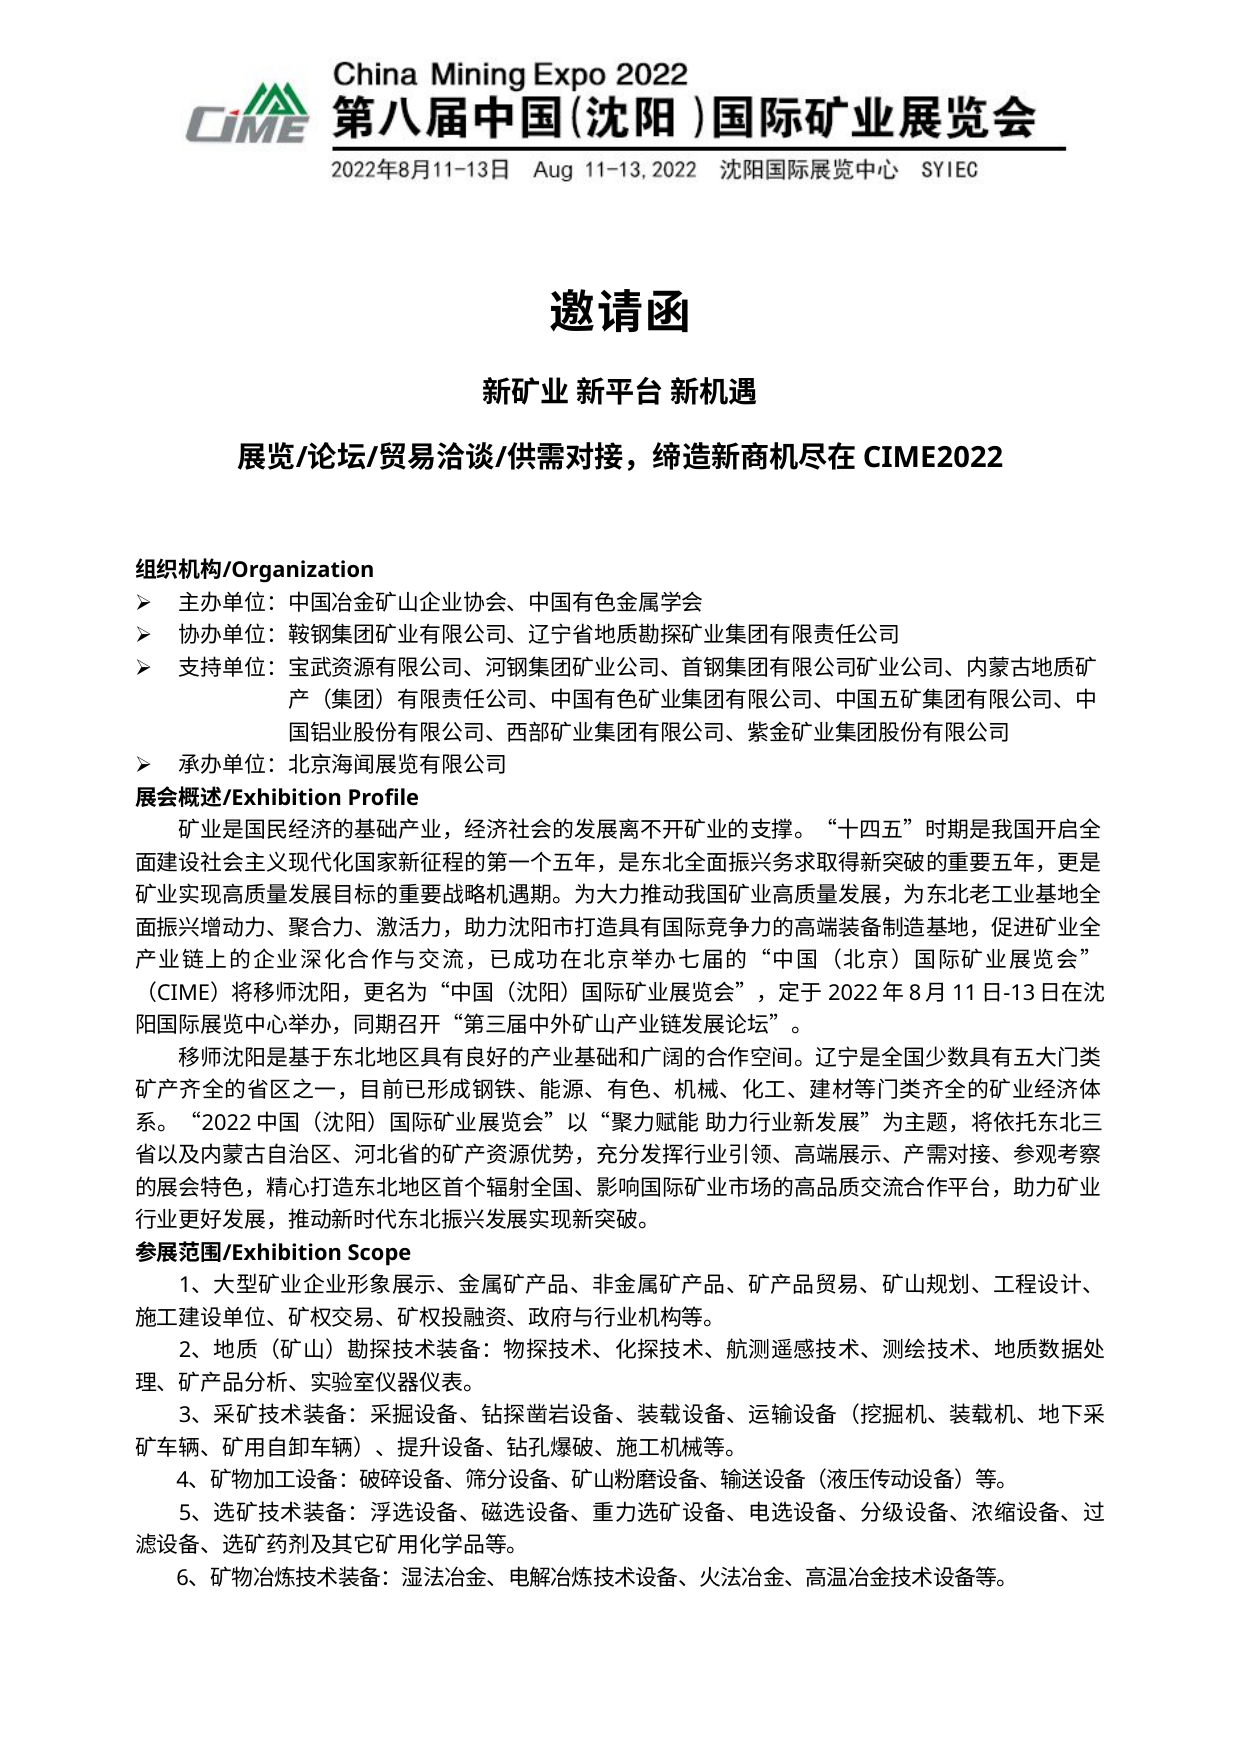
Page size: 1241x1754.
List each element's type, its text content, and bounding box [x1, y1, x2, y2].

list 主办单位：中国冶金矿山企业协会、中国有色金属学会 [135, 584, 1106, 617]
list 4、矿物加工设备：破碎设备、筛分设备、矿山粉磨设备、输送设备（液压传动设备）等。 [135, 1462, 1106, 1494]
text 移师沈阳是基于东北地区具有良好的产业基础和广阔的合作空间。辽宁是全国少数具有五大门类矿产齐全的省区之一，目前已形成钢铁、能源、有色、机械、化工、建材等门类齐全的矿业经济体系。“2022中国（沈阳）国际矿业展览会”以“聚力赋能 助力行业新发展”为主题，将依托东北三省以及内蒙古自治区、河北省的矿产资源优势，充分发挥行业引领、高端展示、产需对接、参观考察的展会特色，精心打造东北地区首个辐射全国、影响国际矿业市场的高品质交流合作平台，助力矿业行业更好发展，推动新时代东北振兴发展实现新突破。 [135, 1039, 1106, 1234]
text 新矿业 新平台 新机遇 [135, 357, 1106, 422]
list 协办单位：鞍钢集团矿业有限公司、辽宁省地质勘探矿业集团有限责任公司 [135, 617, 1106, 649]
text 展会概述/Exhibition Profile [135, 779, 1106, 812]
list 5、选矿技术装备：浮选设备、磁选设备、重力选矿设备、电选设备、分级设备、浓缩设备、过滤设备、选矿药剂及其它矿用化学品等。 [135, 1494, 1106, 1559]
list 承办单位：北京海闻展览有限公司 [135, 747, 1106, 779]
list 国铝业股份有限公司、西部矿业集团有限公司、紫金矿业集团股份有限公司 [135, 714, 1106, 747]
list 支持单位：宝武资源有限公司、河钢集团矿业公司、首钢集团有限公司矿业公司、内蒙古地质矿 [135, 649, 1106, 682]
text 邀请函 [135, 259, 1106, 357]
list 产（集团）有限责任公司、中国有色矿业集团有限公司、中国五矿集团有限公司、中 [135, 682, 1106, 714]
list 2、地质（矿山）勘探技术装备：物探技术、化探技术、航测遥感技术、测绘技术、地质数据处理、矿产品分析、实验室仪器仪表。 [135, 1332, 1106, 1397]
picture [96, 25, 1168, 204]
text 组织机构/Organization [135, 552, 1106, 584]
text 矿业是国民经济的基础产业，经济社会的发展离不开矿业的支撑。“十四五”时期是我国开启全面建设社会主义现代化国家新征程的第一个五年，是东北全面振兴务求取得新突破的重要五年，更是矿业实现高质量发展目标的重要战略机遇期。为大力推动我国矿业高质量发展，为东北老工业基地全面振兴增动力、聚合力、激活力，助力沈阳市打造具有国际竞争力的高端装备制造基地，促进矿业全产业链上的企业深化合作与交流，已成功在北京举办七届的“中国（北京）国际矿业展览会”（CIME）将移师沈阳，更名为“中国（沈阳）国际矿业展览会”，定于2022年8月11日-13日在沈阳国际展览中心举办，同期召开“第三届中外矿山产业链发展论坛”。 [135, 812, 1106, 1039]
text 参展范围/Exhibition Scope [135, 1234, 1106, 1267]
text 展览/论坛/贸易洽谈/供需对接，缔造新商机尽在CIME2022 [135, 422, 1106, 487]
list 6、矿物冶炼技术装备：湿法冶金、电解冶炼技术设备、火法冶金、高温冶金技术设备等。 [135, 1559, 1106, 1592]
list 1、大型矿业企业形象展示、金属矿产品、非金属矿产品、矿产品贸易、矿山规划、工程设计、施工建设单位、矿权交易、矿权投融资、政府与行业机构等。 [135, 1267, 1106, 1332]
list 3、采矿技术装备：采掘设备、钻探凿岩设备、装载设备、运输设备（挖掘机、装载机、地下采矿车辆、矿用自卸车辆）、提升设备、钻孔爆破、施工机械等。 [135, 1397, 1106, 1462]
